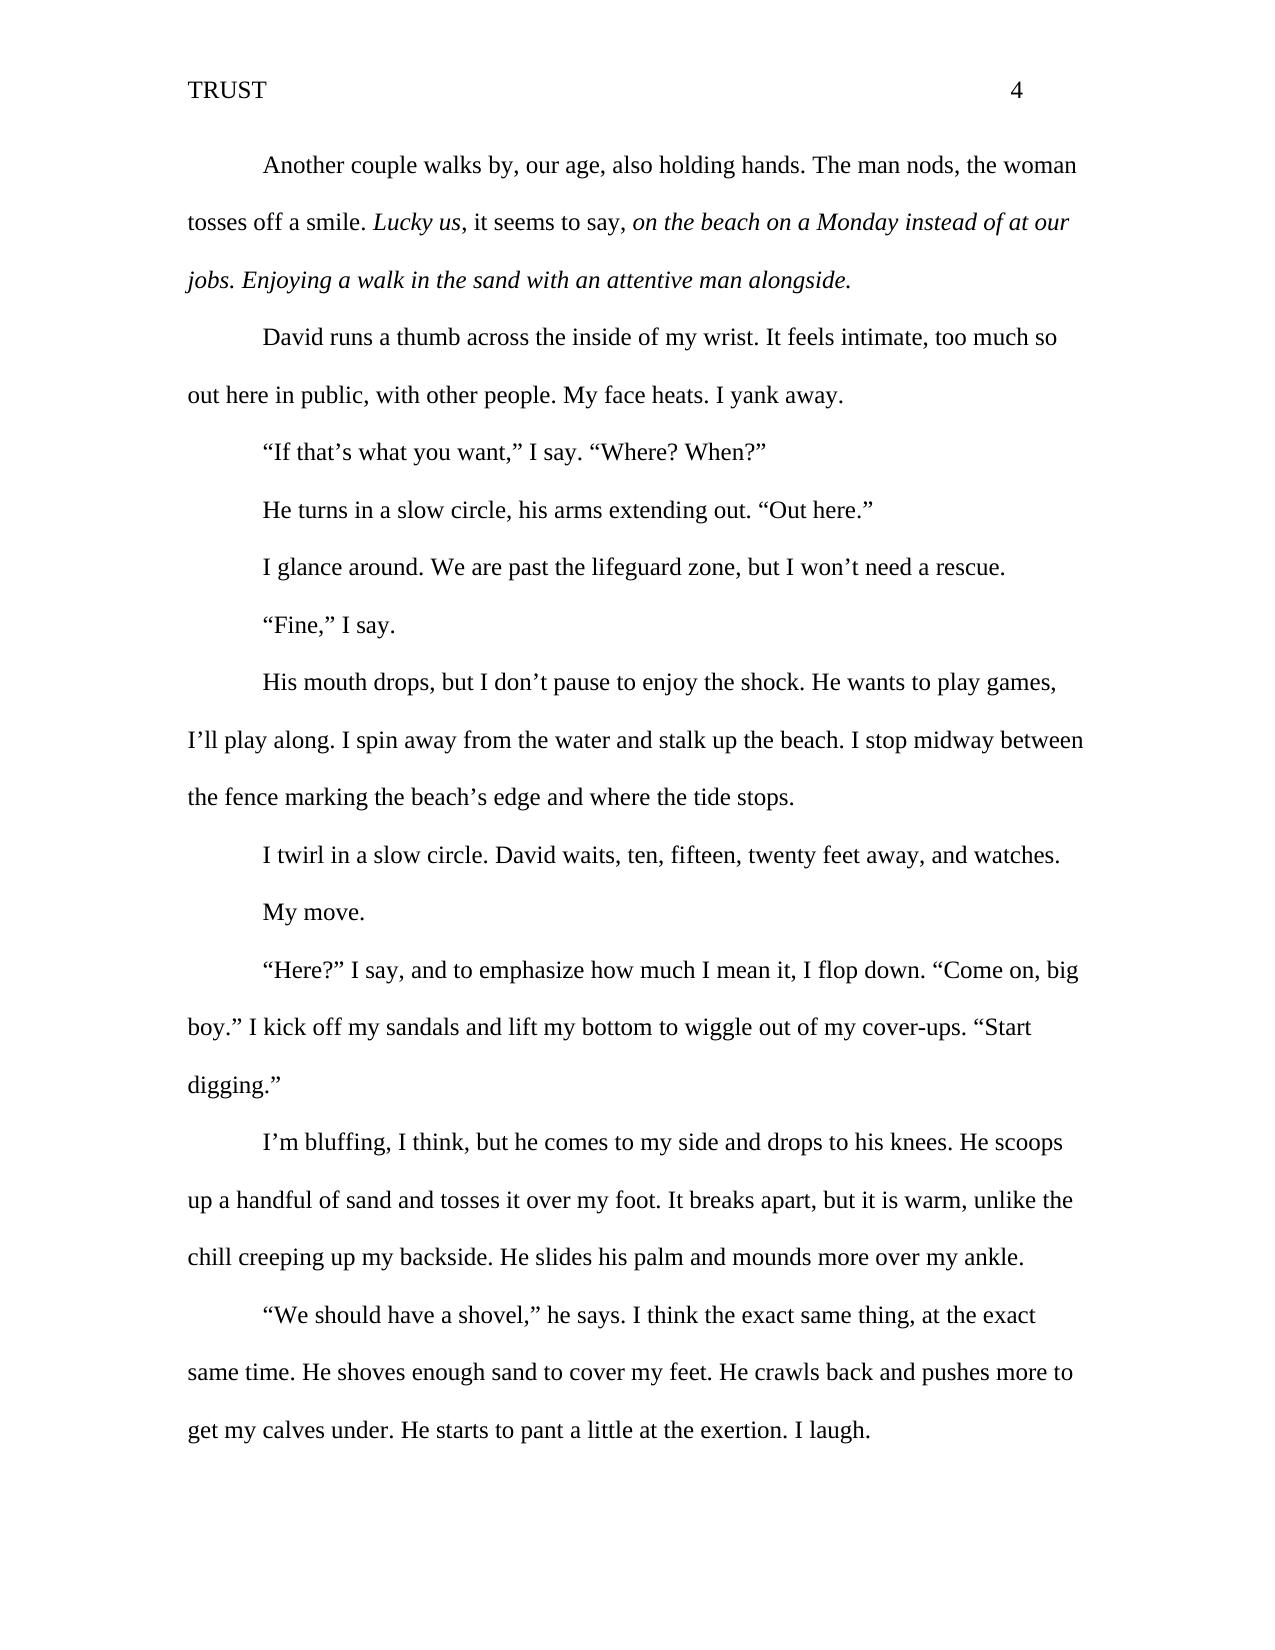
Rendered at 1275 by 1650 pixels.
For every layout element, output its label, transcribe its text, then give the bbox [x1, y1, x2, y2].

text Another couple walks by, our age, also holding hands. The man nods, the woman tosses off a smile. Lucky us, it seems to say, on the beach on a Monday instead of at our jobs. Enjoying a walk in the sand with an attentive man alongside. [187, 150, 1087, 294]
text I twirl in a slow circle. David waits, ten, fifteen, twenty feet away, and watches. [187, 840, 1087, 869]
text He turns in a slow circle, his arms extending out. “Out here.” [187, 495, 1087, 524]
text My move. [187, 897, 1087, 926]
text David runs a thumb across the inside of my wrist. It feels intimate, too much so out here in public, with other people. My face heats. I yank away. [187, 322, 1087, 409]
text I’m bluffing, I think, but he comes to my side and drops to his knees. He scoops up a handful of sand and tosses it over my foot. It breaks apart, but it is warm, unlike the chill creeping up my backside. He slides his palm and mounds more over my ankle. [187, 1127, 1087, 1271]
text “If that’s what you want,” I say. “Where? When?” [187, 437, 1087, 466]
text “Fine,” I say. [187, 610, 1087, 639]
text I glance around. We are past the lifeguard zone, but I won’t need a rescue. [187, 552, 1087, 581]
text His mouth drops, but I don’t pause to enjoy the shock. He wants to play games, I’ll play along. I spin away from the water and stalk up the beach. I stop midway between the fence marking the beach’s edge and where the tide stops. [187, 667, 1087, 811]
text “Here?” I say, and to emphasize how much I mean it, I flop down. “Come on, big boy.” I kick off my sandals and lift my bottom to wiggle out of my cover-ups. “Start digging.” [187, 955, 1087, 1099]
text “We should have a shovel,” he says. I think the exact same thing, at the exact same time. He shoves enough sand to cover my feet. He crawls back and pushes more to get my calves under. He starts to pant a little at the exertion. I laugh. [187, 1300, 1087, 1444]
